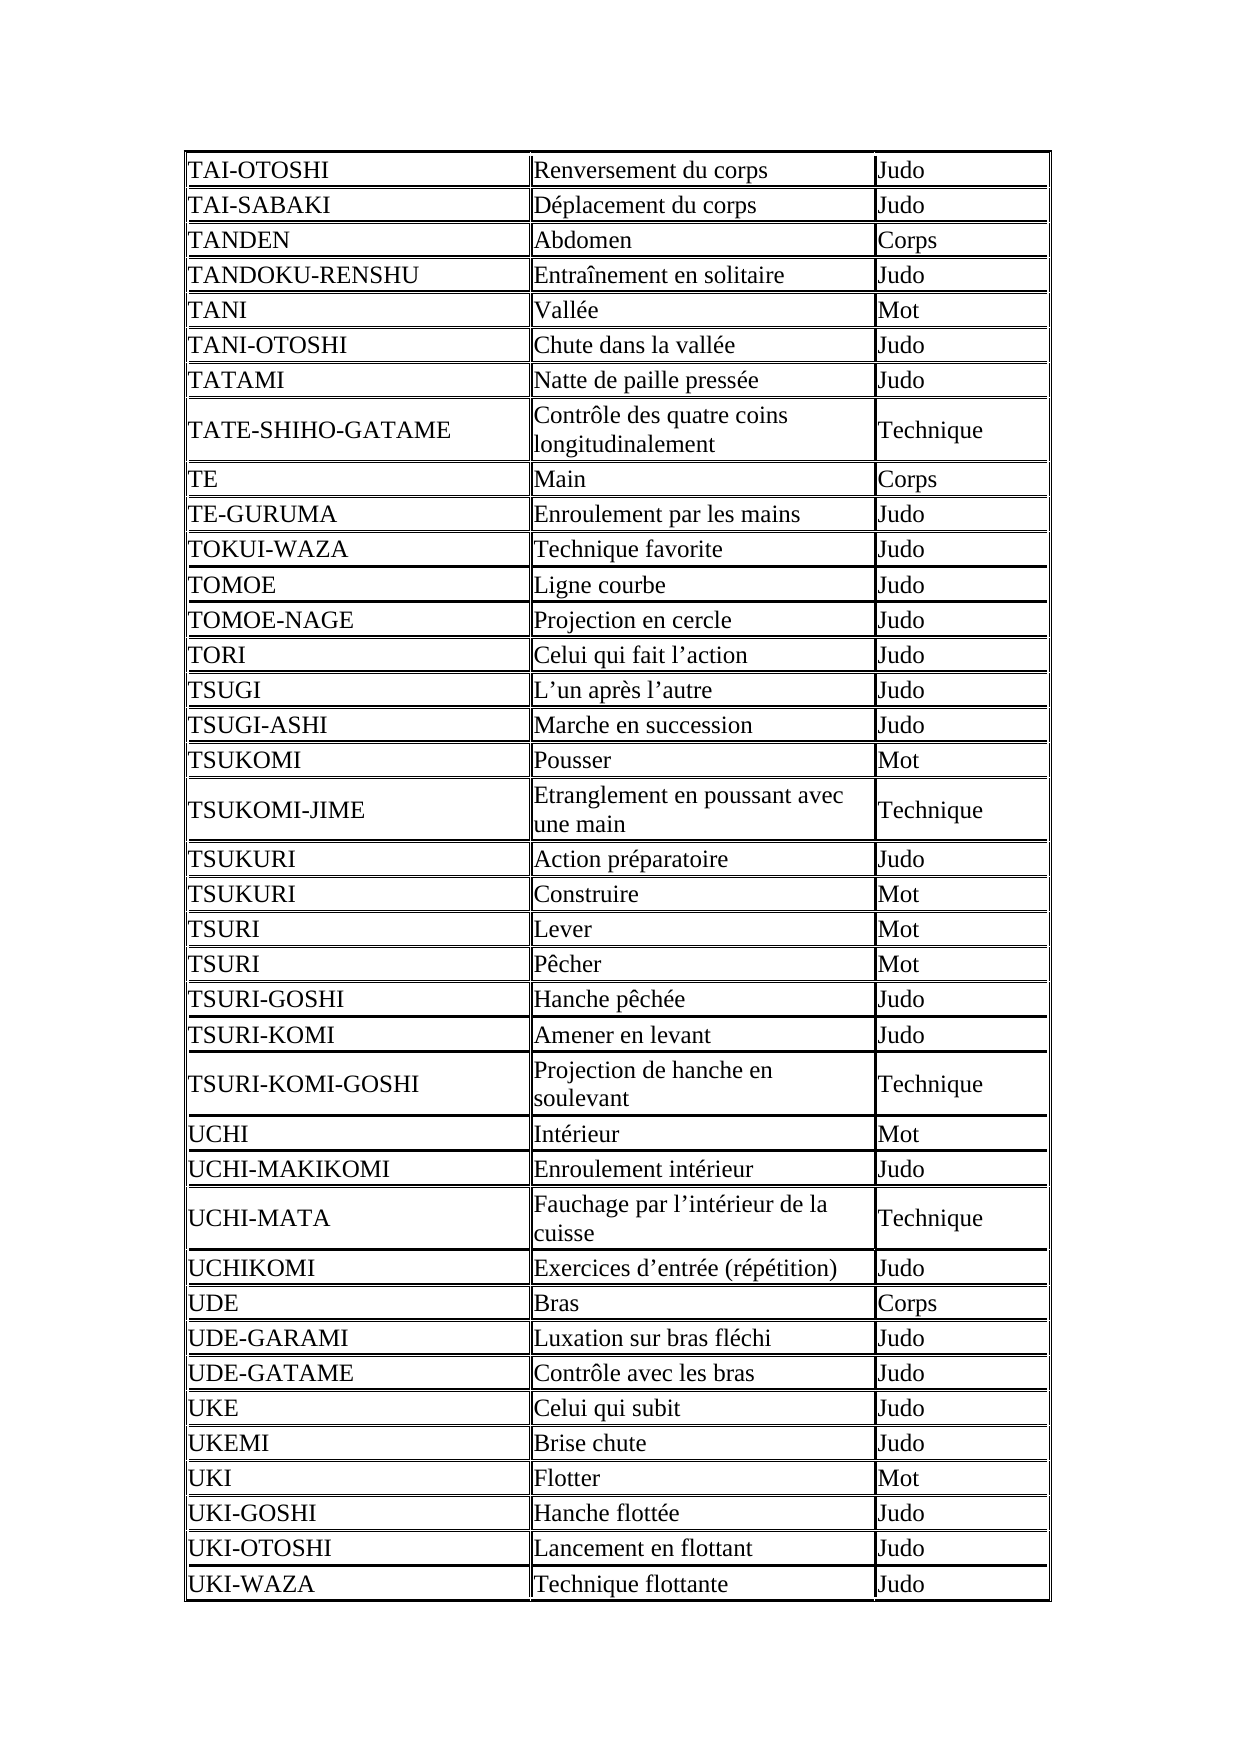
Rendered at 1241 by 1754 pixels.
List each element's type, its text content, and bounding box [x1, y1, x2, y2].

table_cell Marche en succession [533, 709, 874, 740]
table_cell Natte de paille pressée [533, 364, 874, 396]
table_cell Mot [877, 910, 1049, 945]
table_cell TE [187, 460, 529, 495]
table_cell Mot [877, 1459, 1049, 1494]
table_cell Mot [877, 740, 1049, 776]
table_cell UDE [187, 1283, 529, 1318]
table_cell Judo [875, 1564, 1049, 1599]
table_cell TAI-SABAKI [187, 185, 529, 220]
table_cell Celui qui fait l’action [533, 639, 874, 670]
table_cell Mot [875, 945, 1050, 980]
table_cell TSUKOMI [187, 740, 529, 776]
table_cell TSUKOMI-JIME [185, 776, 531, 839]
table_cell TAI-OTOSHI [187, 152, 531, 185]
table_cell Judo [877, 670, 1049, 705]
table_cell Entraînement en solitaire [533, 259, 874, 290]
table_cell UKEMI [187, 1424, 529, 1458]
table_cell UDE-GATAME [187, 1353, 529, 1388]
table_cell TANDOKU-RENSHU [187, 255, 529, 290]
table_cell Main [533, 463, 874, 495]
table_cell TOMOE [187, 565, 529, 600]
table_cell Ligne courbe [533, 568, 874, 600]
table_cell Judo [877, 565, 1049, 600]
table_cell Judo [875, 495, 1050, 530]
table_cell Technique favorite [533, 533, 874, 565]
table_cell Judo [877, 1388, 1049, 1423]
table_cell Technique flottante [531, 1567, 875, 1599]
table_cell Judo [875, 530, 1050, 565]
table_cell UKI-GOSHI [185, 1494, 531, 1529]
table_cell Hanche pêchée [533, 983, 874, 1015]
table_cell Corps [877, 1283, 1049, 1318]
table_cell Judo [877, 255, 1049, 290]
table_cell UCHI [187, 1114, 529, 1149]
table_cell Hanche flottée [533, 1497, 874, 1529]
table_cell Judo [875, 1529, 1050, 1564]
table_cell Déplacement du corps [533, 189, 874, 220]
table_cell Judo [877, 705, 1049, 740]
table_cell TSURI-KOMI-GOSHI [187, 1050, 529, 1114]
table_cell Abdomen [533, 224, 874, 255]
table_cell UKE [187, 1388, 529, 1423]
table_cell Judo [877, 839, 1049, 874]
table_cell TSUKURI [187, 875, 529, 909]
table_cell Judo [875, 980, 1050, 1015]
table_cell Renversement du corps [531, 152, 875, 185]
table_cell TSURI [185, 945, 531, 980]
table_cell TANI [187, 290, 529, 326]
table_cell Judo [877, 1149, 1049, 1184]
table_cell Corps [877, 460, 1049, 495]
table_cell UKI-OTOSHI [185, 1529, 531, 1564]
table_cell Technique [877, 1050, 1049, 1114]
table_cell Corps [877, 220, 1049, 255]
table_cell Technique [875, 776, 1050, 839]
table_cell Contrôle des quatre coins longitudinalement [533, 399, 874, 459]
table_cell Judo [877, 635, 1049, 670]
table_cell TORI [187, 635, 529, 670]
table_cell Judo [875, 326, 1050, 361]
table_cell TSUKURI [187, 839, 529, 874]
table_cell Construire [533, 878, 874, 909]
table_cell Etranglement en poussant avec une main [533, 779, 874, 839]
table_cell Bras [533, 1287, 874, 1318]
table_cell UCHI-MATA [187, 1184, 529, 1248]
table_cell Celui qui subit [533, 1392, 874, 1423]
table_cell Exercices d’entrée (répétition) [533, 1251, 874, 1283]
table_cell TANI-OTOSHI [185, 326, 531, 361]
table_cell UKI-WAZA [187, 1564, 531, 1599]
table_cell Mot [877, 875, 1049, 909]
table_cell Intérieur [533, 1117, 874, 1149]
table_cell Judo [877, 1353, 1049, 1388]
table_cell Flotter [533, 1462, 874, 1494]
table_cell Luxation sur bras fléchi [533, 1322, 874, 1353]
table_cell TOMOE-NAGE [187, 600, 529, 635]
table_cell Judo [875, 153, 1049, 185]
table_cell UKI [187, 1459, 529, 1494]
table_cell TANDEN [187, 220, 529, 255]
table_cell Vallée [533, 294, 874, 326]
table_cell Judo [877, 1015, 1049, 1050]
table_cell Judo [877, 1318, 1049, 1353]
table_cell Lever [533, 913, 874, 945]
table_cell UCHI-MAKIKOMI [187, 1149, 529, 1184]
table_cell Mot [877, 290, 1049, 326]
table_cell TSURI-GOSHI [185, 980, 531, 1015]
table_cell Judo [875, 1494, 1050, 1529]
table_cell Judo [877, 185, 1049, 220]
table_cell Action préparatoire [533, 843, 874, 874]
table_cell Contrôle avec les bras [533, 1357, 874, 1388]
table_cell Mot [877, 1114, 1049, 1149]
table_cell Judo [877, 1424, 1049, 1458]
table_cell Lancement en flottant [533, 1532, 874, 1564]
table_cell L’un après l’autre [533, 674, 874, 705]
table_cell Amener en levant [533, 1018, 874, 1050]
table_cell TOKUI-WAZA [185, 530, 531, 565]
table_cell Enroulement intérieur [533, 1152, 874, 1184]
table_cell Pêcher [533, 948, 874, 980]
table_cell Brise chute [533, 1427, 874, 1458]
table_cell Enroulement par les mains [533, 498, 874, 530]
table_cell Projection de hanche en soulevant [533, 1053, 874, 1114]
table_cell TSURI-KOMI [187, 1015, 529, 1050]
table_cell UCHIKOMI [185, 1248, 529, 1283]
table_cell TATE-SHIHO-GATAME [185, 396, 531, 459]
table_cell Projection en cercle [533, 603, 874, 635]
table_cell TSUGI [187, 670, 529, 705]
table_cell Fauchage par l’intérieur de la cuisse [533, 1188, 874, 1248]
table_cell TSUGI-ASHI [187, 705, 529, 740]
table_cell Judo [877, 1248, 1050, 1283]
table_cell TATAMI [185, 361, 531, 396]
table_cell Pousser [533, 744, 874, 776]
table_cell Technique [877, 1184, 1049, 1248]
table_cell Technique [875, 396, 1050, 459]
table_cell TE-GURUMA [185, 495, 531, 530]
table_cell Judo [877, 600, 1049, 635]
table_cell UDE-GARAMI [187, 1318, 529, 1353]
table_cell Chute dans la vallée [533, 329, 874, 361]
table_cell TSURI [187, 910, 529, 945]
table_cell Judo [875, 361, 1050, 396]
